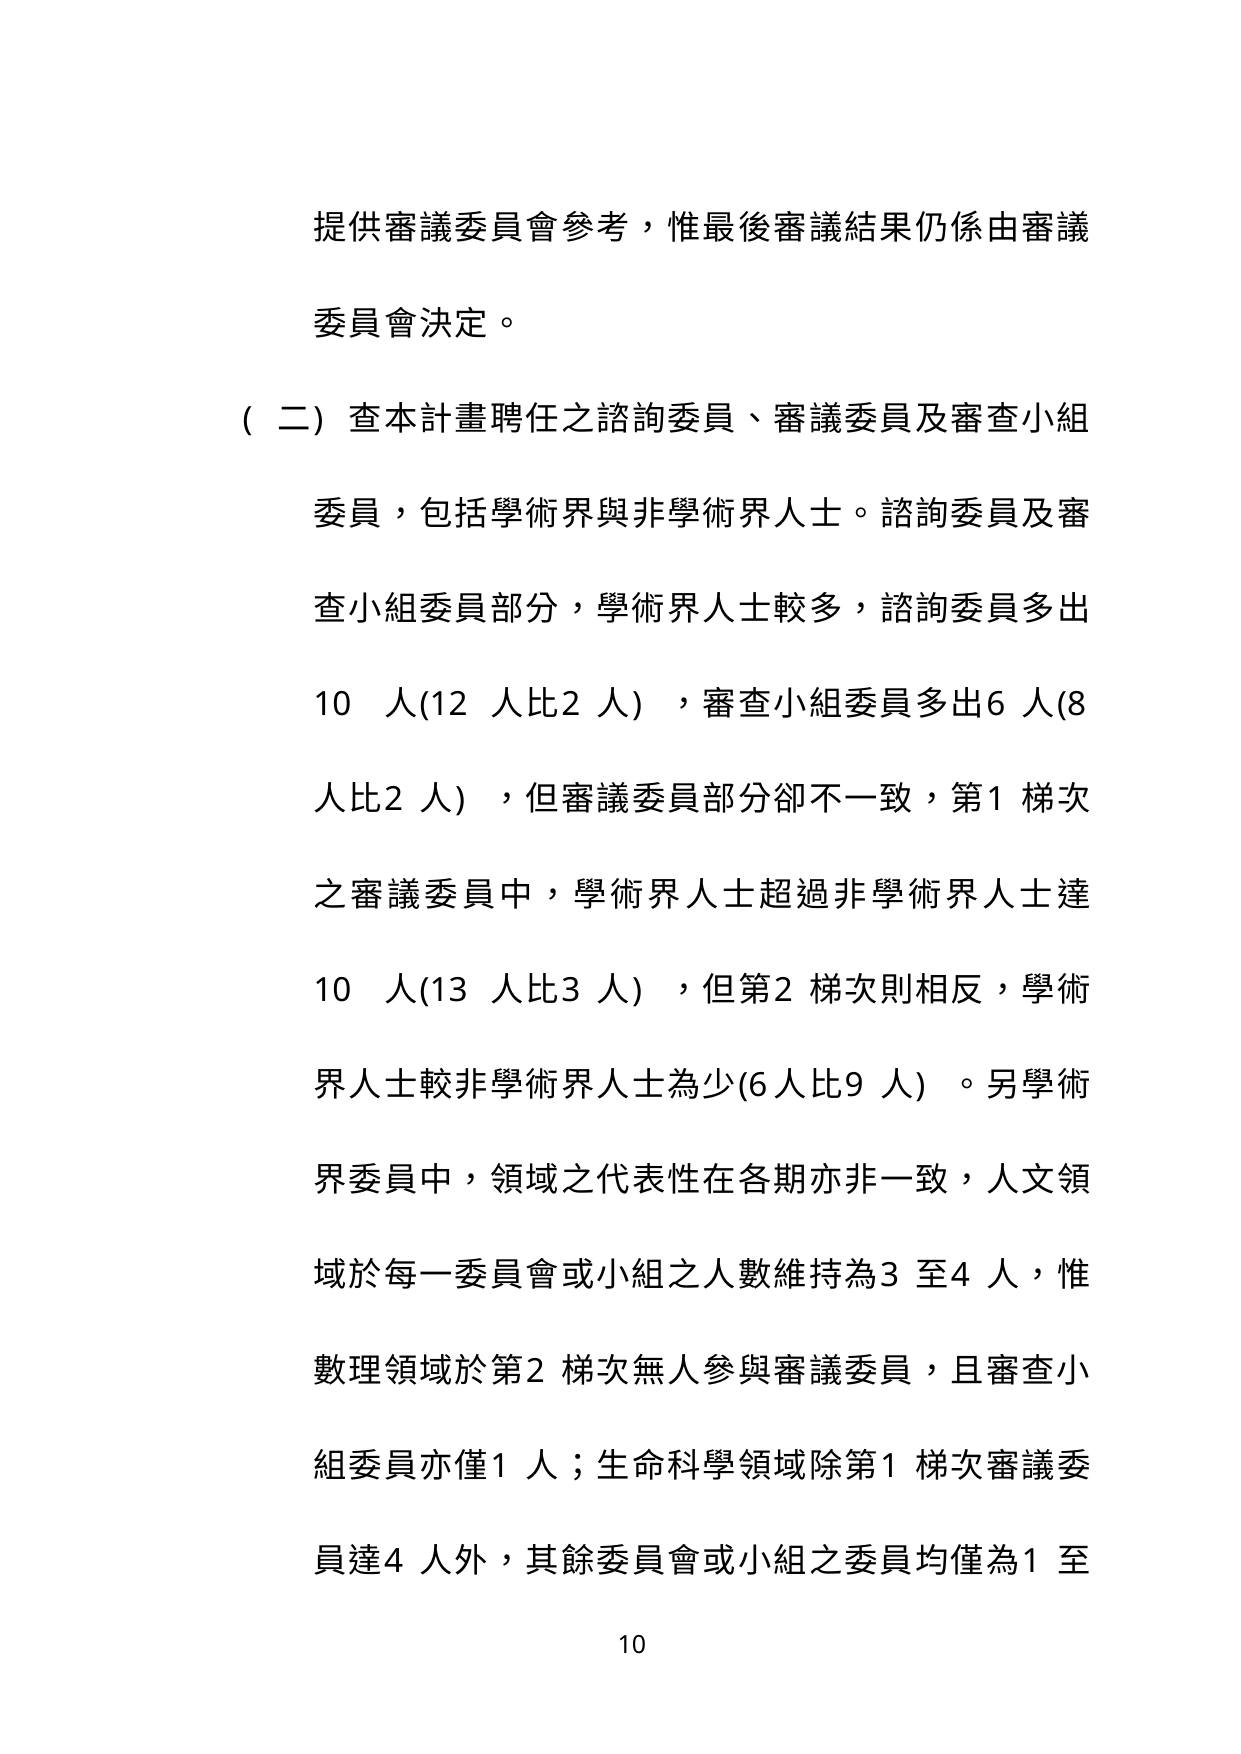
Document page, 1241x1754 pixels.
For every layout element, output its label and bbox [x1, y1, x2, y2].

subtitle [242, 178, 1092, 368]
subtitle [242, 368, 1092, 1606]
